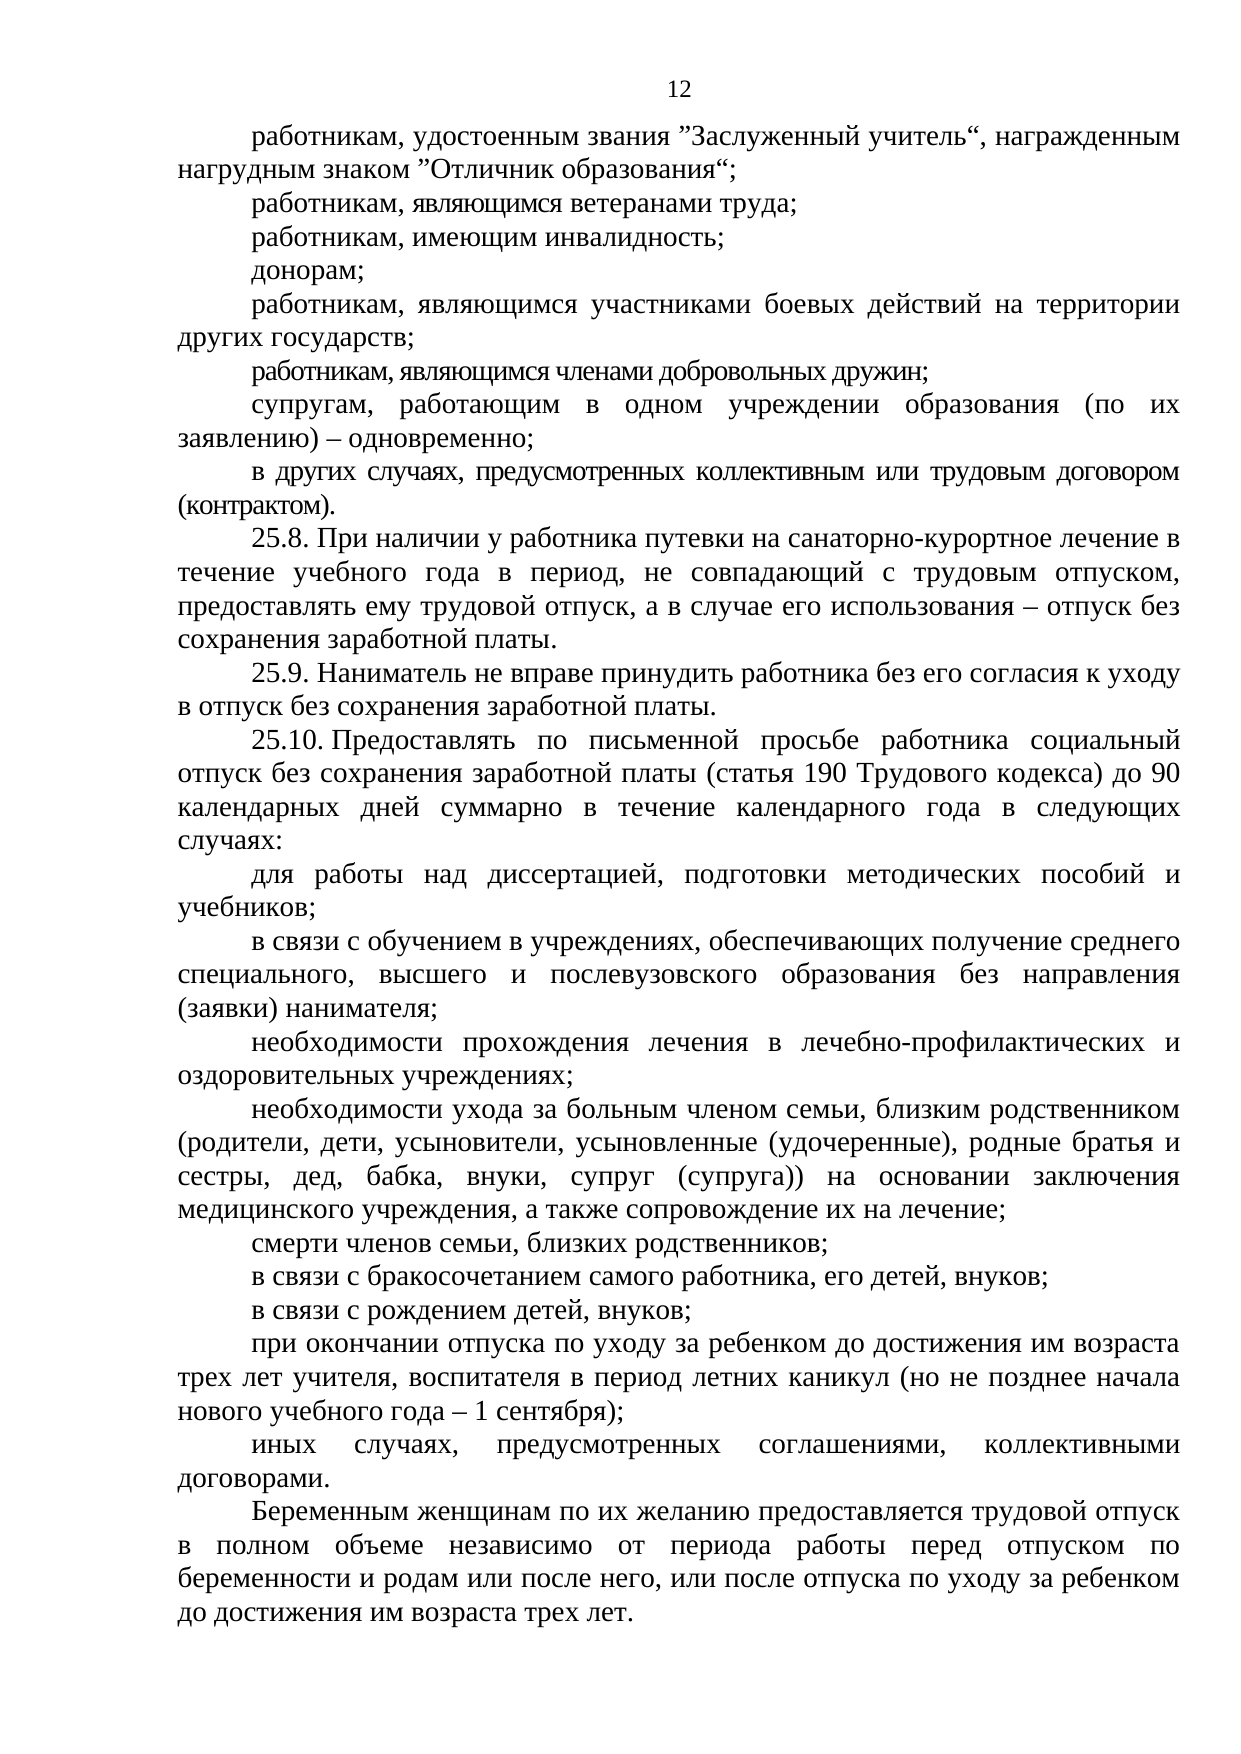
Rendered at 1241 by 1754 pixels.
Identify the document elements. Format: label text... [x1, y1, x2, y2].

text 25.8. При наличии у работника путевки на санаторно-курортное лечение в течение учебного года в период, не совпадающий с трудовым отпуском, предоставлять ему трудовой отпуск, а в случае его использования – отпуск без сохранения заработной платы. [177, 521, 1181, 655]
text необходимости прохождения лечения в лечебно-профилактических и оздоровительных учреждениях; [177, 1024, 1181, 1091]
text донорам; [177, 252, 1181, 286]
text при окончании отпуска по уходу за ребенком до достижения им возраста трех лет учителя, воспитателя в период летних каникул (но не позднее начала нового учебного года – 1 сентября); [177, 1326, 1181, 1426]
text иных случаях, предусмотренных соглашениями, коллективными договорами. [177, 1426, 1181, 1493]
text супругам, работающим в одном учреждении образования (по их заявлению) – одновременно; [177, 386, 1181, 453]
text в связи с рождением детей, внуков; [177, 1292, 1181, 1326]
text работникам, удостоенным звания ”Заслуженный учитель“, награжденным нагрудным знаком ”Отличник образования“; [177, 118, 1181, 185]
text Беременным женщинам по их желанию предоставляется трудовой отпуск в полном объеме независимо от периода работы перед отпуском по беременности и родам или после него, или после отпуска по уходу за ребенком до достижения им возраста трех лет. [177, 1493, 1181, 1627]
text в связи с бракосочетанием самого работника, его детей, внуков; [177, 1258, 1181, 1292]
text работникам, являющимся ветеранами труда; [177, 185, 1181, 219]
text работникам, являющимся членами добровольных дружин; [177, 353, 1181, 386]
text для работы над диссертацией, подготовки методических пособий и учебников; [177, 856, 1181, 923]
text 25.9. Наниматель не вправе принудить работника без его согласия к уходу в отпуск без сохранения заработной платы. [177, 655, 1181, 722]
text 25.10. Предоставлять по письменной просьбе работника социальный отпуск без сохранения заработной платы (статья 190 Трудового кодекса) до 90 календарных дней суммарно в течение календарного года в следующих случаях: [177, 722, 1181, 856]
text в других случаях, предусмотренных коллективным или трудовым договором (контрактом). [177, 453, 1181, 521]
text работникам, имеющим инвалидность; [177, 219, 1181, 252]
text необходимости ухода за больным членом семьи, близким родственником (родители, дети, усыновители, усыновленные (удочеренные), родные братья и сестры, дед, бабка, внуки, супруг (супруга)) на основании заключения медицинского учреждения, а также сопровождение их на лечение; [177, 1091, 1181, 1225]
text смерти членов семьи, близких родственников; [177, 1225, 1181, 1258]
text работникам, являющимся участниками боевых действий на территории других государств; [177, 286, 1181, 353]
text в связи с обучением в учреждениях, обеспечивающих получение среднего специального, высшего и послевузовского образования без направления (заявки) нанимателя; [177, 923, 1181, 1024]
